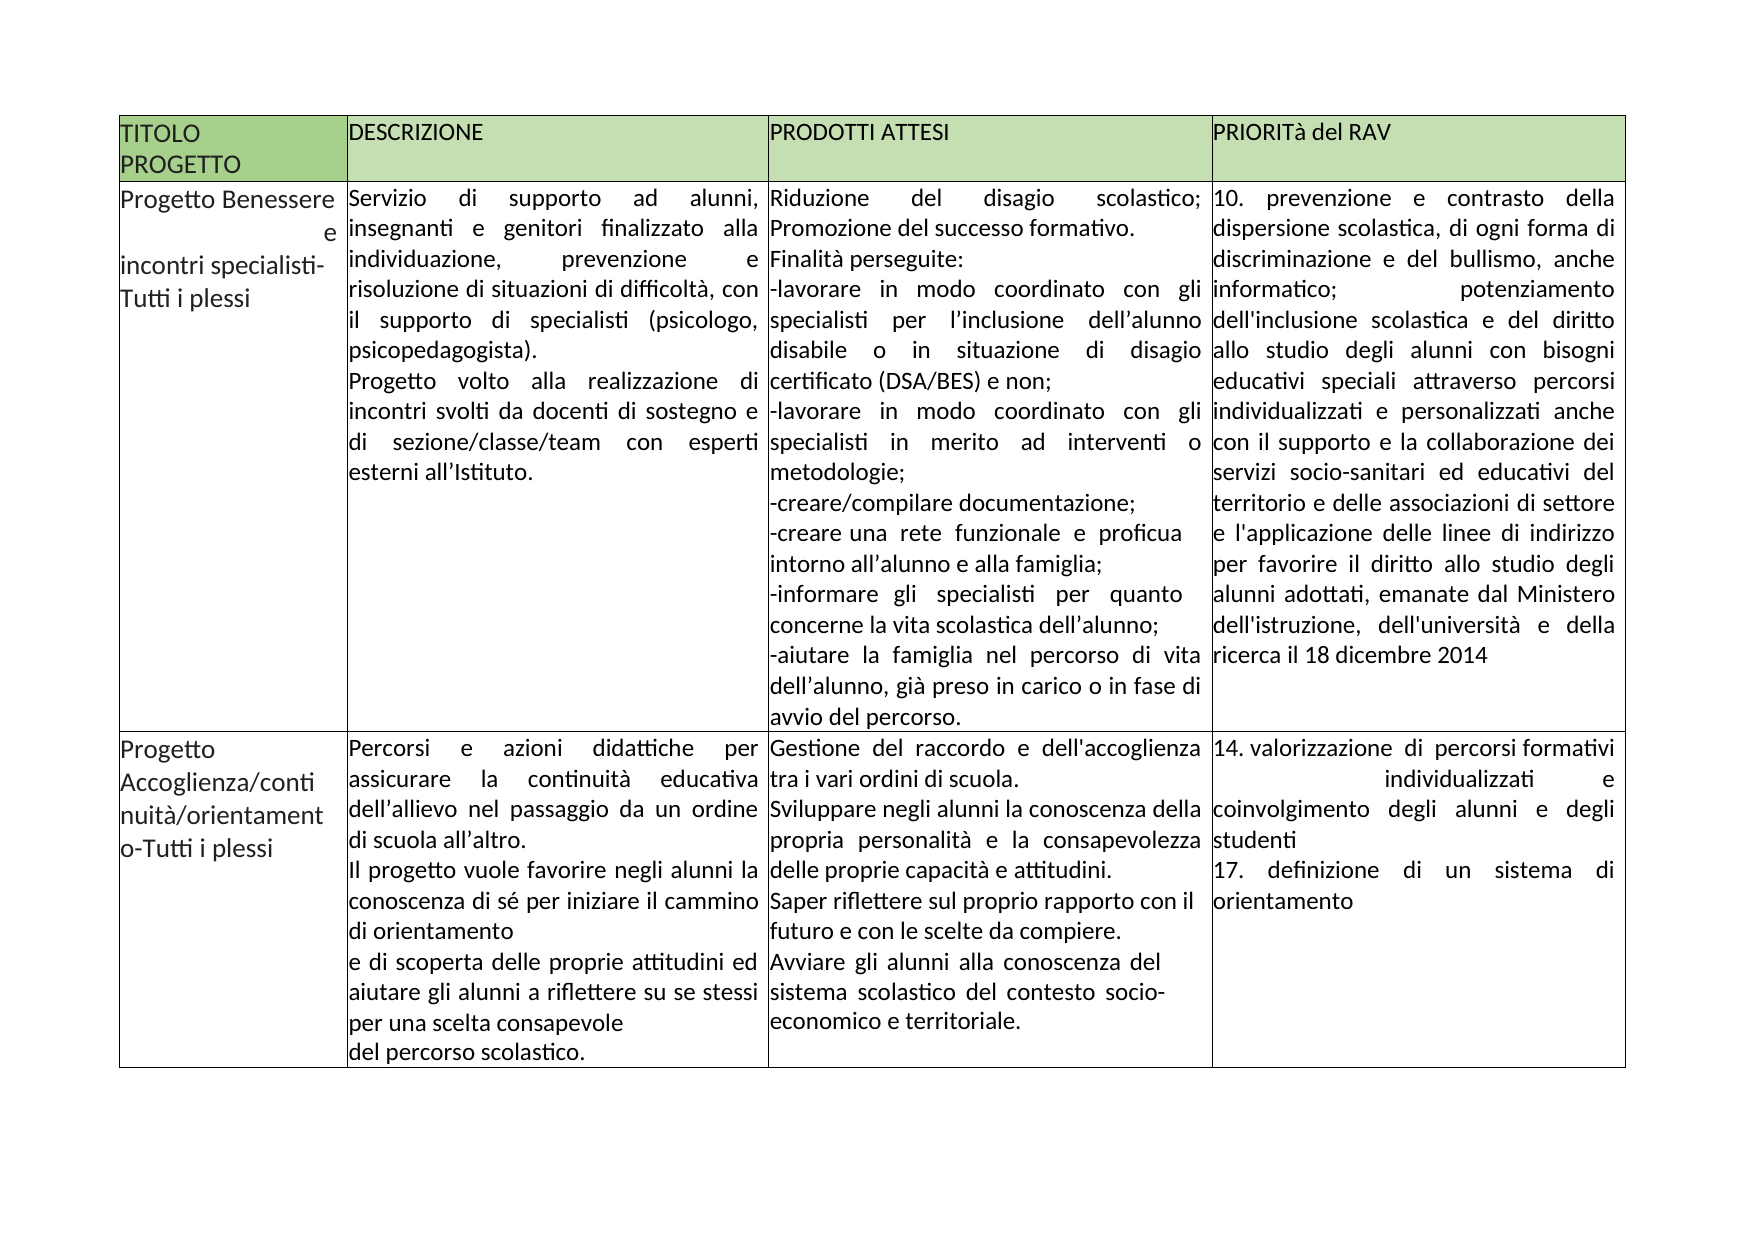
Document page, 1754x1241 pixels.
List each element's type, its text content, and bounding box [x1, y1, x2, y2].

table_cell Progetto Accoglienza/conti nuità/orientament o-Tutti i plessi [120, 732, 347, 1067]
table_cell Riduzione del disagio scolastico; Promozione del successo formativo. Finalità perseguite: -lavorare in modo coordinato con gli specialisti per l’inclusione dell’alunno disabile o in situazione di disagio certificato (DSA/BES) e non; -lavorare in modo coordinato con gli specialisti in merito ad interventi o metodologie; -creare/compilare documentazione; -creare una rete funzionale e proficua intorno all’alunno e alla famiglia; -informare gli specialisti per quanto concerne la vita scolastica dell’alunno; -aiutare la famiglia nel percorso di vita dell’alunno, già preso in carico o in fase di avvio del percorso. [769, 182, 1212, 731]
table_cell 10. prevenzione e contrasto della dispersione scolastica, di ogni forma di discriminazione e del bullismo, anche informatico; potenziamento dell'inclusione scolastica e del diritto allo studio degli alunni con bisogni educativi speciali attraverso percorsi individualizzati e personalizzati anche con il supporto e la collaborazione dei servizi socio-sanitari ed educativi del territorio e delle associazioni di settore e l'applicazione delle linee di indirizzo per favorire il diritto allo studio degli alunni adottati, emanate dal Ministero dell'istruzione, dell'università e della ricerca il 18 dicembre 2014 [1213, 182, 1625, 731]
table_cell Percorsi e azioni didattiche per assicurare la continuità educativa dell’allievo nel passaggio da un ordine di scuola all’altro. Il progetto vuole favorire negli alunni la conoscenza di sé per iniziare il cammino di orientamento e di scoperta delle proprie attitudini ed aiutare gli alunni a riflettere su se stessi per una scelta consapevole del percorso scolastico. [348, 732, 768, 1067]
table_header PRODOTTI ATTESI [769, 116, 1212, 181]
table_header TITOLO PROGETTO [120, 116, 347, 181]
table_header DESCRIZIONE [348, 116, 768, 181]
table_cell Progetto Benessere e incontri specialisti- Tutti i plessi [120, 182, 347, 731]
table_cell 14. valorizzazione di percorsi formativi individualizzati e coinvolgimento degli alunni e degli studenti 17. definizione di un sistema di orientamento [1213, 732, 1625, 1067]
table_cell Gestione del raccordo e dell'accoglienza tra i vari ordini di scuola. Sviluppare negli alunni la conoscenza della propria personalità e la consapevolezza delle proprie capacità e attitudini. Saper riflettere sul proprio rapporto con il futuro e con le scelte da compiere. Avviare gli alunni alla conoscenza del sistema scolastico del contesto socio- economico e territoriale. [769, 732, 1212, 1067]
table_header PRIORITà del RAV [1213, 116, 1625, 181]
table_cell Servizio di supporto ad alunni, insegnanti e genitori finalizzato alla individuazione, prevenzione e risoluzione di situazioni di difficoltà, con il supporto di specialisti (psicologo, psicopedagogista). Progetto volto alla realizzazione di incontri svolti da docenti di sostegno e di sezione/classe/team con esperti esterni all’Istituto. [348, 182, 768, 731]
